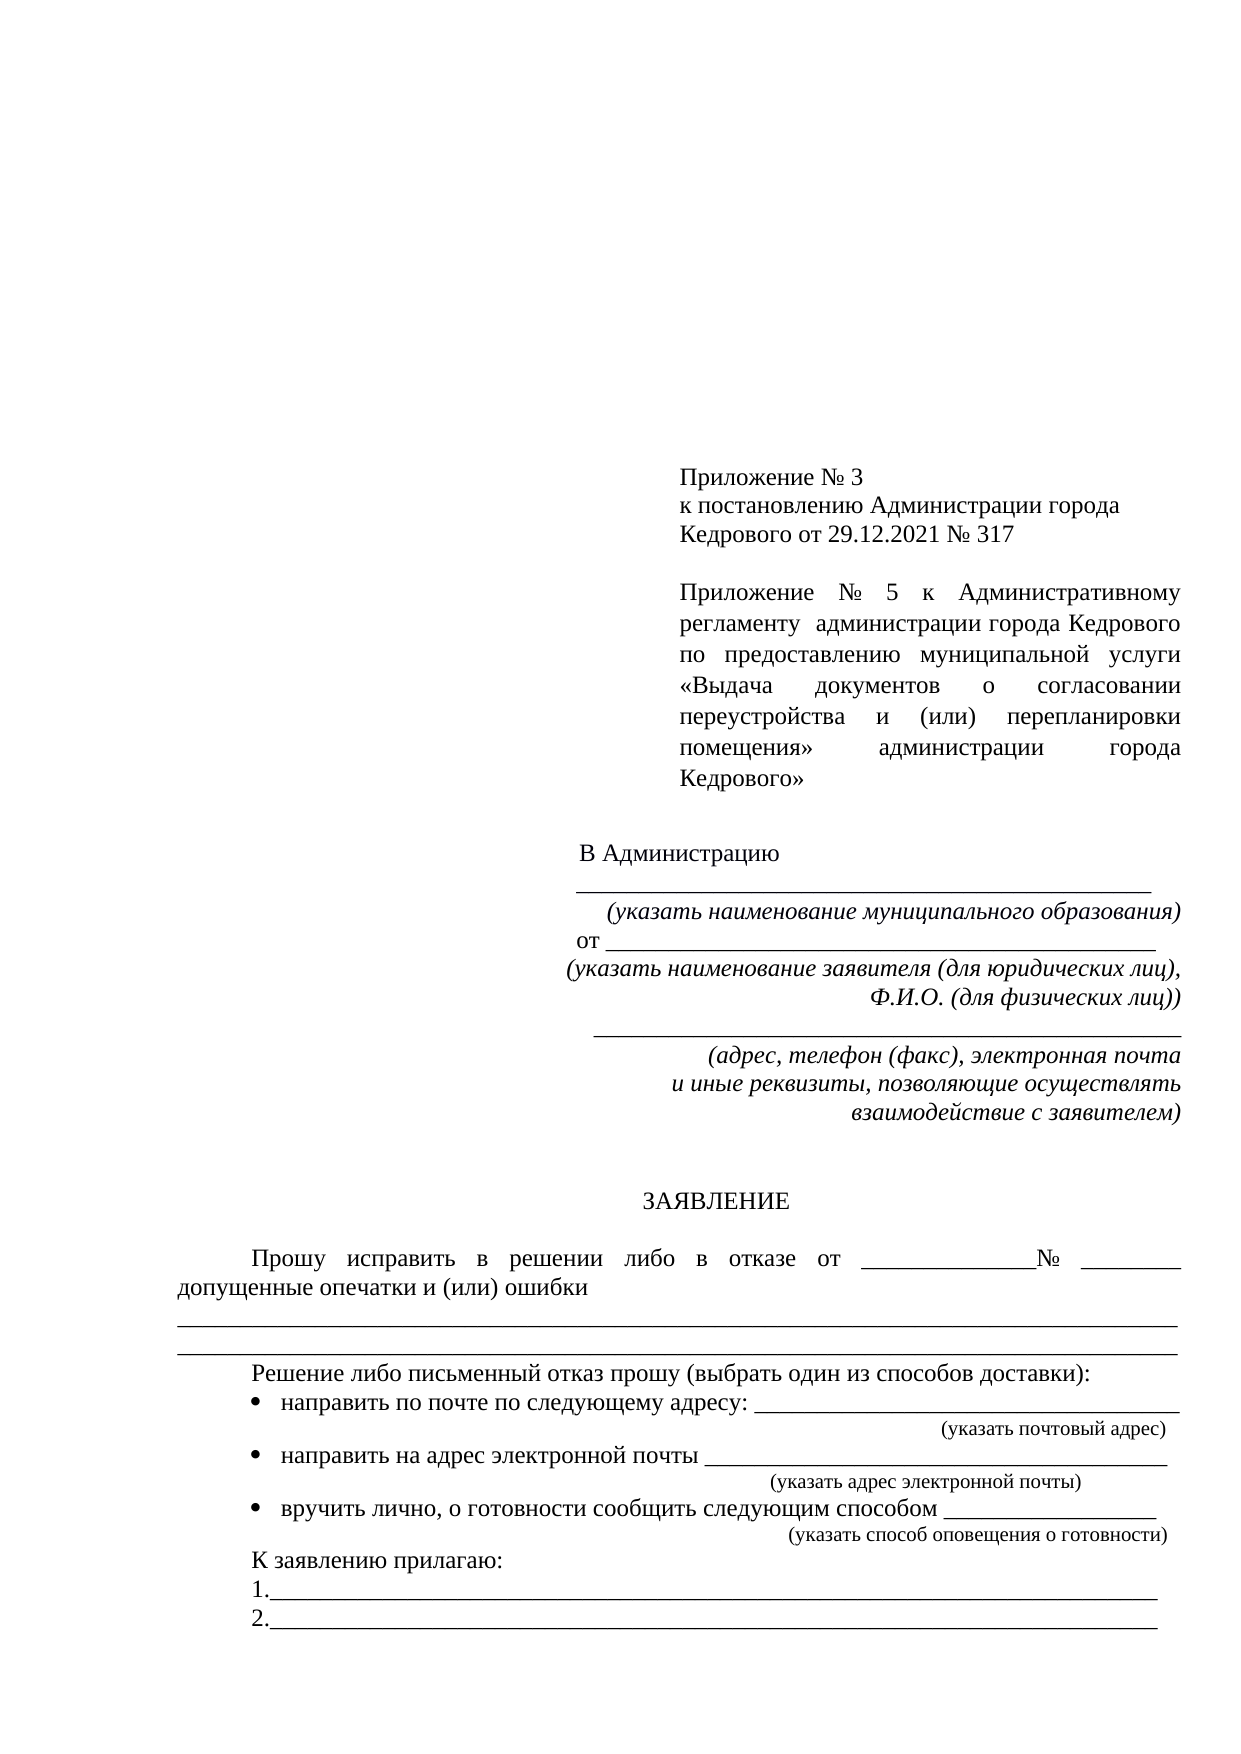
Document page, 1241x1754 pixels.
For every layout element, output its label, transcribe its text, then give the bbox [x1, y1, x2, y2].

text Решение либо письменный отказ прошу (выбрать один из способов доставки): [177, 1358, 1181, 1387]
text В Администрацию [177, 838, 1181, 867]
text (адрес, телефон (факс), электронная почта [177, 1040, 1181, 1068]
list вручить лично, о готовности сообщить следующим способом _________________ [177, 1493, 1181, 1521]
text Приложение № 5 к Административному регламенту администрации города Кедрового по предоставлению муниципальной услуги «Выдача документов о согласовании переустройства и (или) перепланировки помещения» администрации города Кедрового» [679, 577, 1181, 792]
list направить по почте по следующему адресу: __________________________________ [177, 1387, 1181, 1416]
text 1._______________________________________________________________________ [177, 1574, 1181, 1603]
text (указать способ оповещения о готовности) [177, 1521, 1181, 1546]
text _______________________________________________ [177, 1011, 1181, 1040]
text ________________________________________________________________________________________________________________________________________________________________ [177, 1301, 1181, 1358]
text (указать наименование муниципального образования) [177, 896, 1181, 925]
list к постановлению Администрации города Кедрового от 29.12.2021 № 317 [679, 490, 1181, 548]
text К заявлению прилагаю: [177, 1546, 1181, 1574]
text и иные реквизиты, позволяющие осуществлять [177, 1068, 1181, 1097]
list направить на адрес электронной почты _____________________________________ [177, 1440, 1181, 1469]
text (указать наименование заявителя (для юридических лиц), [177, 953, 1181, 982]
text от ____________________________________________ [177, 925, 1181, 953]
text ______________________________________________ [177, 867, 1181, 896]
text (указать адрес электронной почты) [177, 1469, 1181, 1493]
text Прошу исправить в решении либо в отказе от ______________№ ________ допущенные опечатки и (или) ошибки [177, 1243, 1181, 1301]
text 2._______________________________________________________________________ [177, 1603, 1181, 1632]
text (указать почтовый адрес) [177, 1416, 1181, 1440]
text ЗАЯВЛЕНИЕ [177, 1186, 1181, 1214]
list Приложение № 3 [679, 462, 1181, 490]
text Ф.И.О. (для физических лиц)) [177, 982, 1181, 1011]
text взаимодействие с заявителем) [177, 1097, 1181, 1126]
